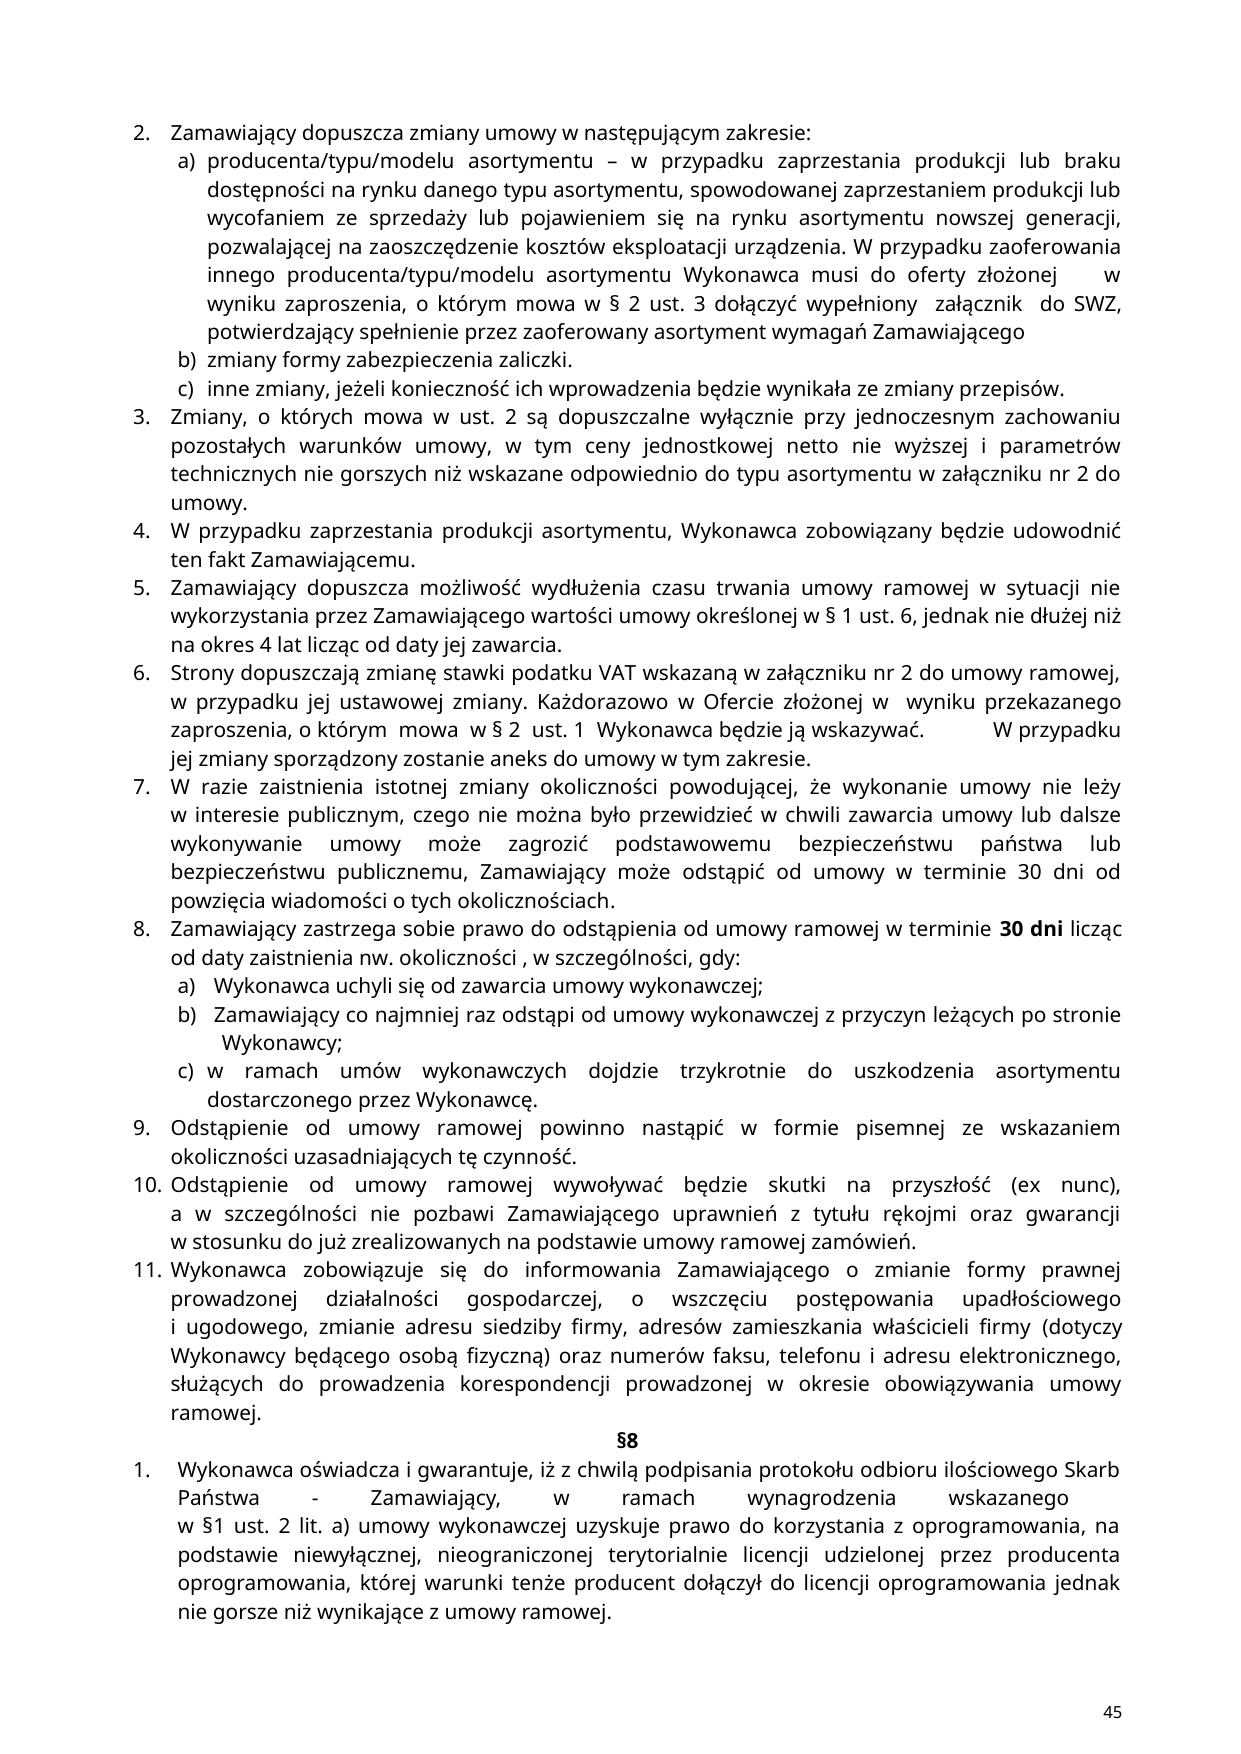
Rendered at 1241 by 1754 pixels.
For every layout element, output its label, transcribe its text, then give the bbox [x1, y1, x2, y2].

list zmiany formy zabezpieczenia zaliczki. [177, 346, 1122, 374]
text §8 [133, 1426, 1122, 1455]
list Zamawiający zastrzega sobie prawo do odstąpienia od umowy ramowej w terminie 30 dni licząc od daty zaistnienia nw. okoliczności , w szczególności, gdy: [133, 914, 1122, 971]
list Wykonawca zobowiązuje się do informowania Zamawiającego o zmianie formy prawnej prowadzonej działalności gospodarczej, o wszczęciu postępowania upadłościowego i ugodowego, zmianie adresu siedziby firmy, adresów zamieszkania właścicieli firmy (dotyczy Wykonawcy będącego osobą fizyczną) oraz numerów faksu, telefonu i adresu elektronicznego, służących do prowadzenia korespondencji prowadzonej w okresie obowiązywania umowy ramowej. [133, 1256, 1122, 1426]
list Zamawiający dopuszcza zmiany umowy w następującym zakresie: [133, 118, 1122, 147]
list w ramach umów wykonawczych dojdzie trzykrotnie do uszkodzenia asortymentu dostarczonego przez Wykonawcę. [177, 1057, 1122, 1113]
list W przypadku zaprzestania produkcji asortymentu, Wykonawca zobowiązany będzie udowodnić ten fakt Zamawiającemu. [133, 516, 1122, 573]
list Odstąpienie od umowy ramowej powinno nastąpić w formie pisemnej ze wskazaniem okoliczności uzasadniających tę czynność. [133, 1113, 1122, 1170]
list Zamawiający co najmniej raz odstąpi od umowy wykonawczej z przyczyn leżących po stronie Wykonawcy; [177, 1000, 1122, 1057]
list Wykonawca uchyli się od zawarcia umowy wykonawczej; [177, 971, 1122, 1000]
list Odstąpienie od umowy ramowej wywoływać będzie skutki na przyszłość (ex nunc), a w szczególności nie pozbawi Zamawiającego uprawnień z tytułu rękojmi oraz gwarancji w stosunku do już zrealizowanych na podstawie umowy ramowej zamówień. [133, 1170, 1122, 1256]
list producenta/typu/modelu asortymentu – w przypadku zaprzestania produkcji lub braku dostępności na rynku danego typu asortymentu, spowodowanej zaprzestaniem produkcji lub wycofaniem ze sprzedaży lub pojawieniem się na rynku asortymentu nowszej generacji, pozwalającej na zaoszczędzenie kosztów eksploatacji urządzenia. W przypadku zaoferowania innego producenta/typu/modelu asortymentu Wykonawca musi do oferty złożonej w wyniku zaproszenia, o którym mowa w § 2 ust. 3 dołączyć wypełniony załącznik do SWZ, potwierdzający spełnienie przez zaoferowany asortyment wymagań Zamawiającego [177, 147, 1122, 346]
list inne zmiany, jeżeli konieczność ich wprowadzenia będzie wynikała ze zmiany przepisów. [177, 374, 1122, 402]
list Strony dopuszczają zmianę stawki podatku VAT wskazaną w załączniku nr 2 do umowy ramowej, w przypadku jej ustawowej zmiany. Każdorazowo w Ofercie złożonej w wyniku przekazanego zaproszenia, o którym mowa w § 2 ust. 1 Wykonawca będzie ją wskazywać. W przypadku jej zmiany sporządzony zostanie aneks do umowy w tym zakresie. [133, 658, 1122, 772]
list Zamawiający dopuszcza możliwość wydłużenia czasu trwania umowy ramowej w sytuacji nie wykorzystania przez Zamawiającego wartości umowy określonej w § 1 ust. 6, jednak nie dłużej niż na okres 4 lat licząc od daty jej zawarcia. [133, 573, 1122, 658]
list Wykonawca oświadcza i gwarantuje, iż z chwilą podpisania protokołu odbioru ilościowego Skarb Państwa - Zamawiający, w ramach wynagrodzenia wskazanego w §1 ust. 2 lit. a) umowy wykonawczej uzyskuje prawo do korzystania z oprogramowania, na podstawie niewyłącznej, nieograniczonej terytorialnie licencji udzielonej przez producenta oprogramowania, której warunki tenże producent dołączył do licencji oprogramowania jednak nie gorsze niż wynikające z umowy ramowej. [133, 1455, 1122, 1625]
list Zmiany, o których mowa w ust. 2 są dopuszczalne wyłącznie przy jednoczesnym zachowaniu pozostałych warunków umowy, w tym ceny jednostkowej netto nie wyższej i parametrów technicznych nie gorszych niż wskazane odpowiednio do typu asortymentu w załączniku nr 2 do umowy. [133, 402, 1122, 516]
list W razie zaistnienia istotnej zmiany okoliczności powodującej, że wykonanie umowy nie leży w interesie publicznym, czego nie można było przewidzieć w chwili zawarcia umowy lub dalsze wykonywanie umowy może zagrozić podstawowemu bezpieczeństwu państwa lub bezpieczeństwu publicznemu, Zamawiający może odstąpić od umowy w terminie 30 dni od powzięcia wiadomości o tych okolicznościach. [133, 772, 1122, 914]
